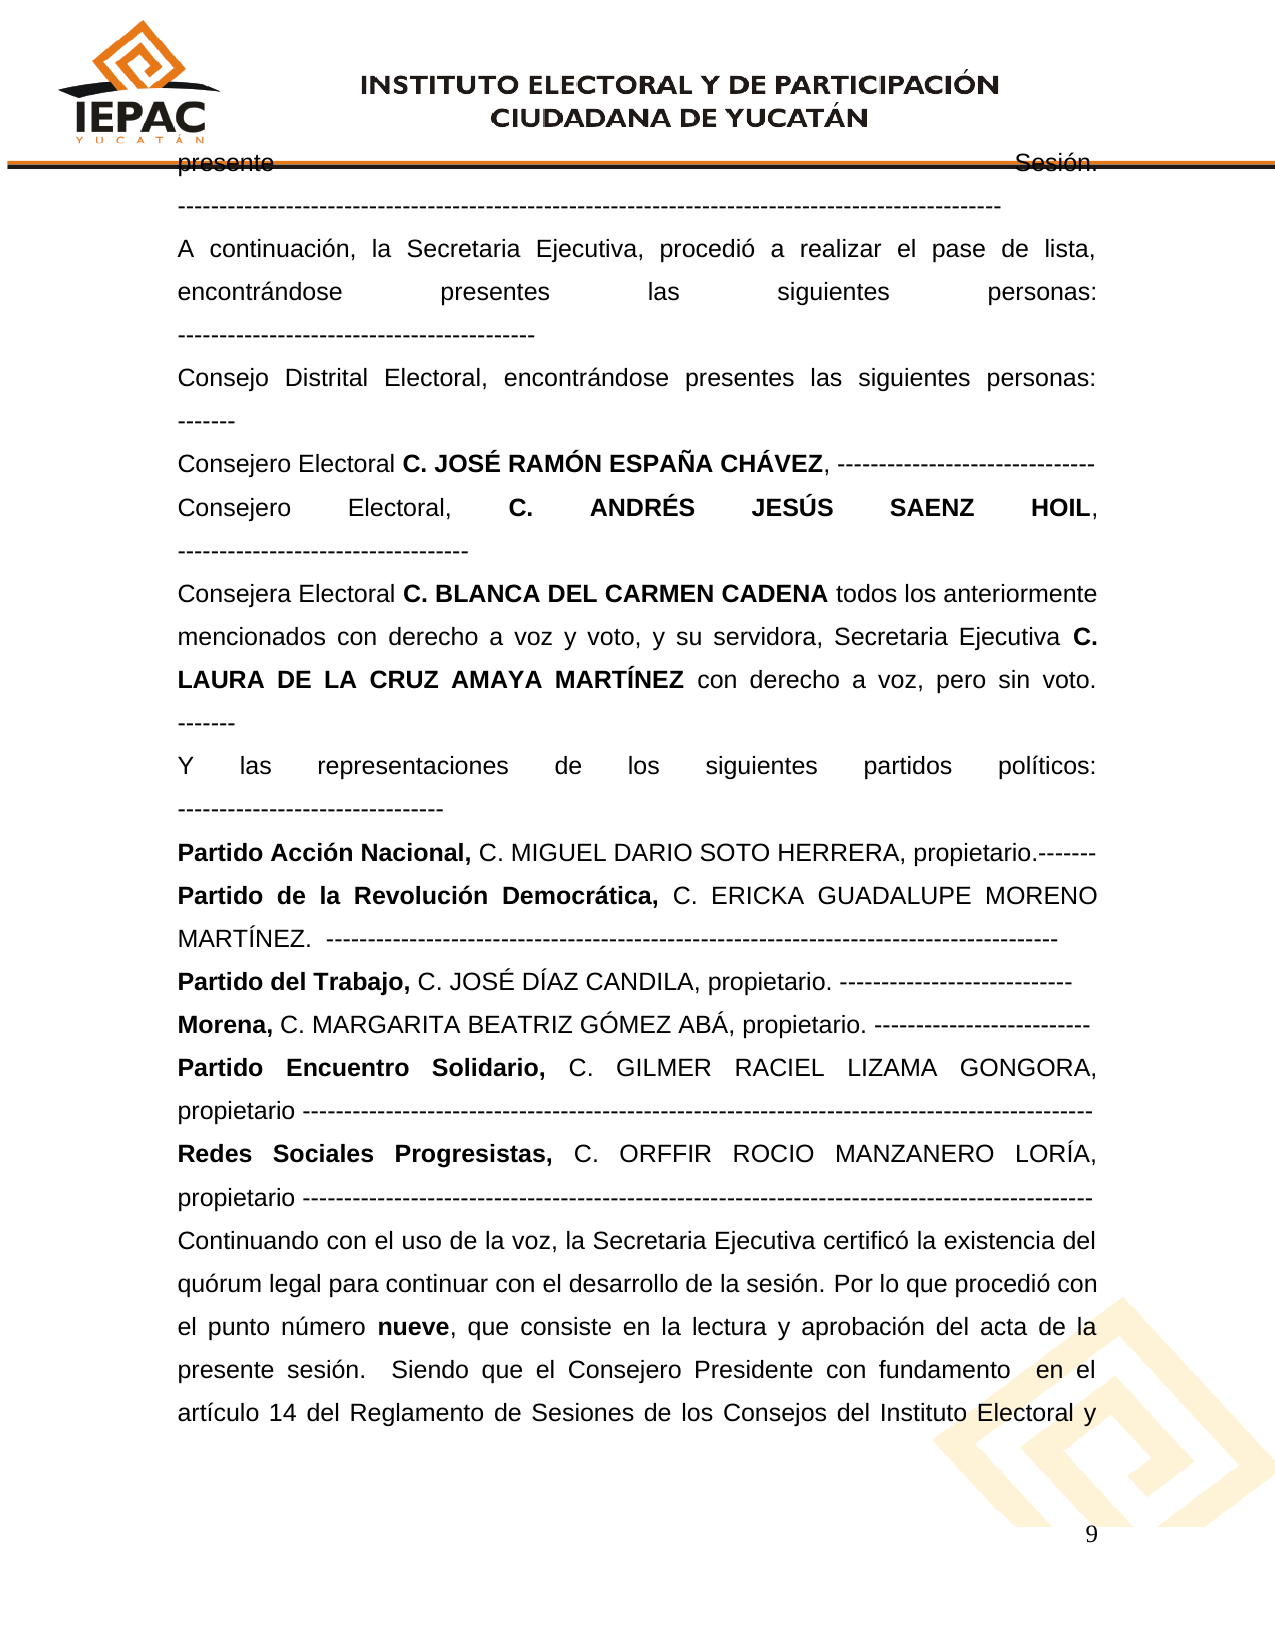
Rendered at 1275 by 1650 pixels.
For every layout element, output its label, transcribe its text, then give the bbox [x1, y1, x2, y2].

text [177, 148, 1098, 219]
text Partido del Trabajo, C. JOSÉ DÍAZ CANDILA, propietario. ---------------------------- [177, 967, 1098, 996]
text Partido Acción Nacional, C. MIGUEL DARIO SOTO HERRERA, propietario.------- [177, 838, 1098, 866]
text Partido de la Revolución Democrática, C. ERICKA GUADALUPE MORENO MARTÍNEZ. ---------------------------------------------------------------------------------------- [177, 881, 1098, 953]
text Consejo Distrital Electoral, encontrándose presentes las siguientes personas: ------- [177, 363, 1098, 435]
text Partido Encuentro Solidario, C. GILMER RACIEL LIZAMA GONGORA, propietario ----------------------------------------------------------------------------------------------- [177, 1053, 1098, 1125]
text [177, 1226, 1098, 1427]
text Consejero Electoral C. JOSÉ RAMÓN ESPAÑA CHÁVEZ, ------------------------------- [177, 449, 1098, 478]
text Y las representaciones de los siguientes partidos políticos: -------------------------------- [177, 751, 1098, 823]
text Consejero Electoral, C. ANDRÉS JESÚS SAENZ HOIL, ----------------------------------- [177, 493, 1098, 564]
text Redes Sociales Progresistas, C. ORFFIR ROCIO MANZANERO LORÍA, propietario ----------------------------------------------------------------------------------------------- [177, 1139, 1098, 1211]
text A continuación, la Secretaria Ejecutiva, procedió a realizar el pase de lista, encontrándose presentes las siguientes personas: ------------------------------------------- [177, 234, 1098, 349]
picture [7, 20, 1275, 1527]
text Consejera Electoral C. BLANCA DEL CARMEN CADENA todos los anteriormente mencionados con derecho a voz y voto, y su servidora, Secretaria Ejecutiva C. LAURA DE LA CRUZ AMAYA MARTÍNEZ con derecho a voz, pero sin voto. ------- [177, 579, 1098, 737]
text Morena, C. MARGARITA BEATRIZ GÓMEZ ABÁ, propietario. -------------------------- [177, 1010, 1098, 1039]
